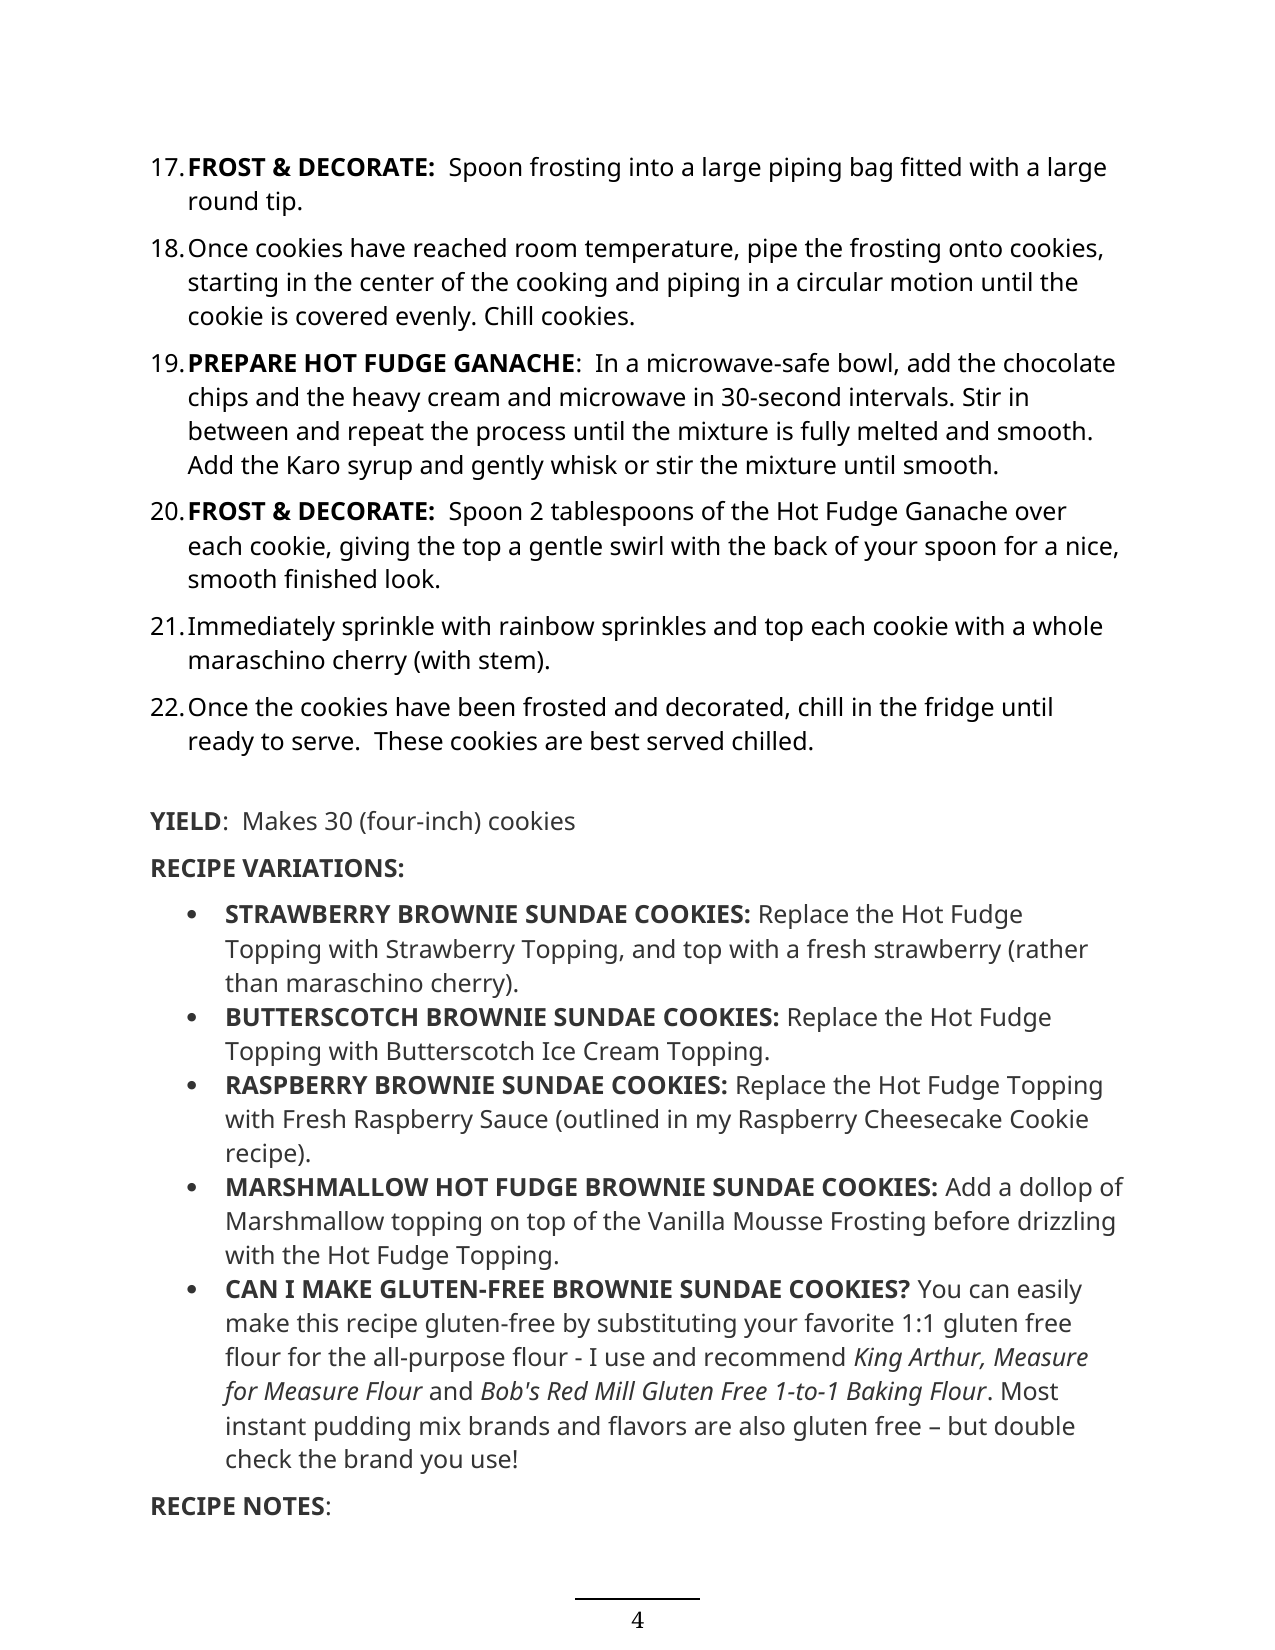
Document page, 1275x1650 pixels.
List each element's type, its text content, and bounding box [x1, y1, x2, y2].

text YIELD: Makes 30 (four-inch) cookies [150, 770, 1125, 838]
list FROST & DECORATE: Spoon 2 tablespoons of the Hot Fudge Ganache over each cookie, giving the top a gentle swirl with the back of your spoon for a nice, smooth finished look. [150, 494, 1125, 596]
list Once the cookies have been frosted and decorated, chill in the fridge until ready to serve. These cookies are best served chilled. [150, 689, 1125, 757]
list STRAWBERRY BROWNIE SUNDAE COOKIES: Replace the Hot Fudge Topping with Strawberry Topping, and top with a fresh strawberry (rather than maraschino cherry). [187, 897, 1125, 999]
text RECIPE NOTES: [150, 1489, 1125, 1523]
list Once cookies have reached room temperature, pipe the frosting onto cookies, starting in the center of the cooking and piping in a circular motion until the cookie is covered evenly. Chill cookies. [150, 231, 1125, 333]
list BUTTERSCOTCH BROWNIE SUNDAE COOKIES: Replace the Hot Fudge Topping with Butterscotch Ice Cream Topping. [187, 999, 1125, 1067]
list Immediately sprinkle with rainbow sprinkles and top each cookie with a whole maraschino cherry (with stem). [150, 609, 1125, 677]
list RASPBERRY BROWNIE SUNDAE COOKIES: Replace the Hot Fudge Topping with Fresh Raspberry Sauce (outlined in my Raspberry Cheesecake Cookie recipe). [187, 1067, 1125, 1170]
list CAN I MAKE GLUTEN-FREE BROWNIE SUNDAE COOKIES? You can easily make this recipe gluten-free by substituting your favorite 1:1 gluten free flour for the all-purpose flour - I use and recommend King Arthur, Measure for Measure Flour and Bob's Red Mill Gluten Free 1-to-1 Baking Flour. Most instant pudding mix brands and flavors are also gluten free – but double check the brand you use! [187, 1272, 1125, 1476]
text RECIPE VARIATIONS: [150, 851, 1125, 885]
list MARSHMALLOW HOT FUDGE BROWNIE SUNDAE COOKIES: Add a dollop of Marshmallow topping on top of the Vanilla Mousse Frosting before drizzling with the Hot Fudge Topping. [187, 1170, 1125, 1272]
list PREPARE HOT FUDGE GANACHE: In a microwave-safe bowl, add the chocolate chips and the heavy cream and microwave in 30-second intervals. Stir in between and repeat the process until the mixture is fully melted and smooth. Add the Karo syrup and gently whisk or stir the mixture until smooth. [150, 345, 1125, 482]
list FROST & DECORATE: Spoon frosting into a large piping bag fitted with a large round tip. [150, 150, 1125, 218]
